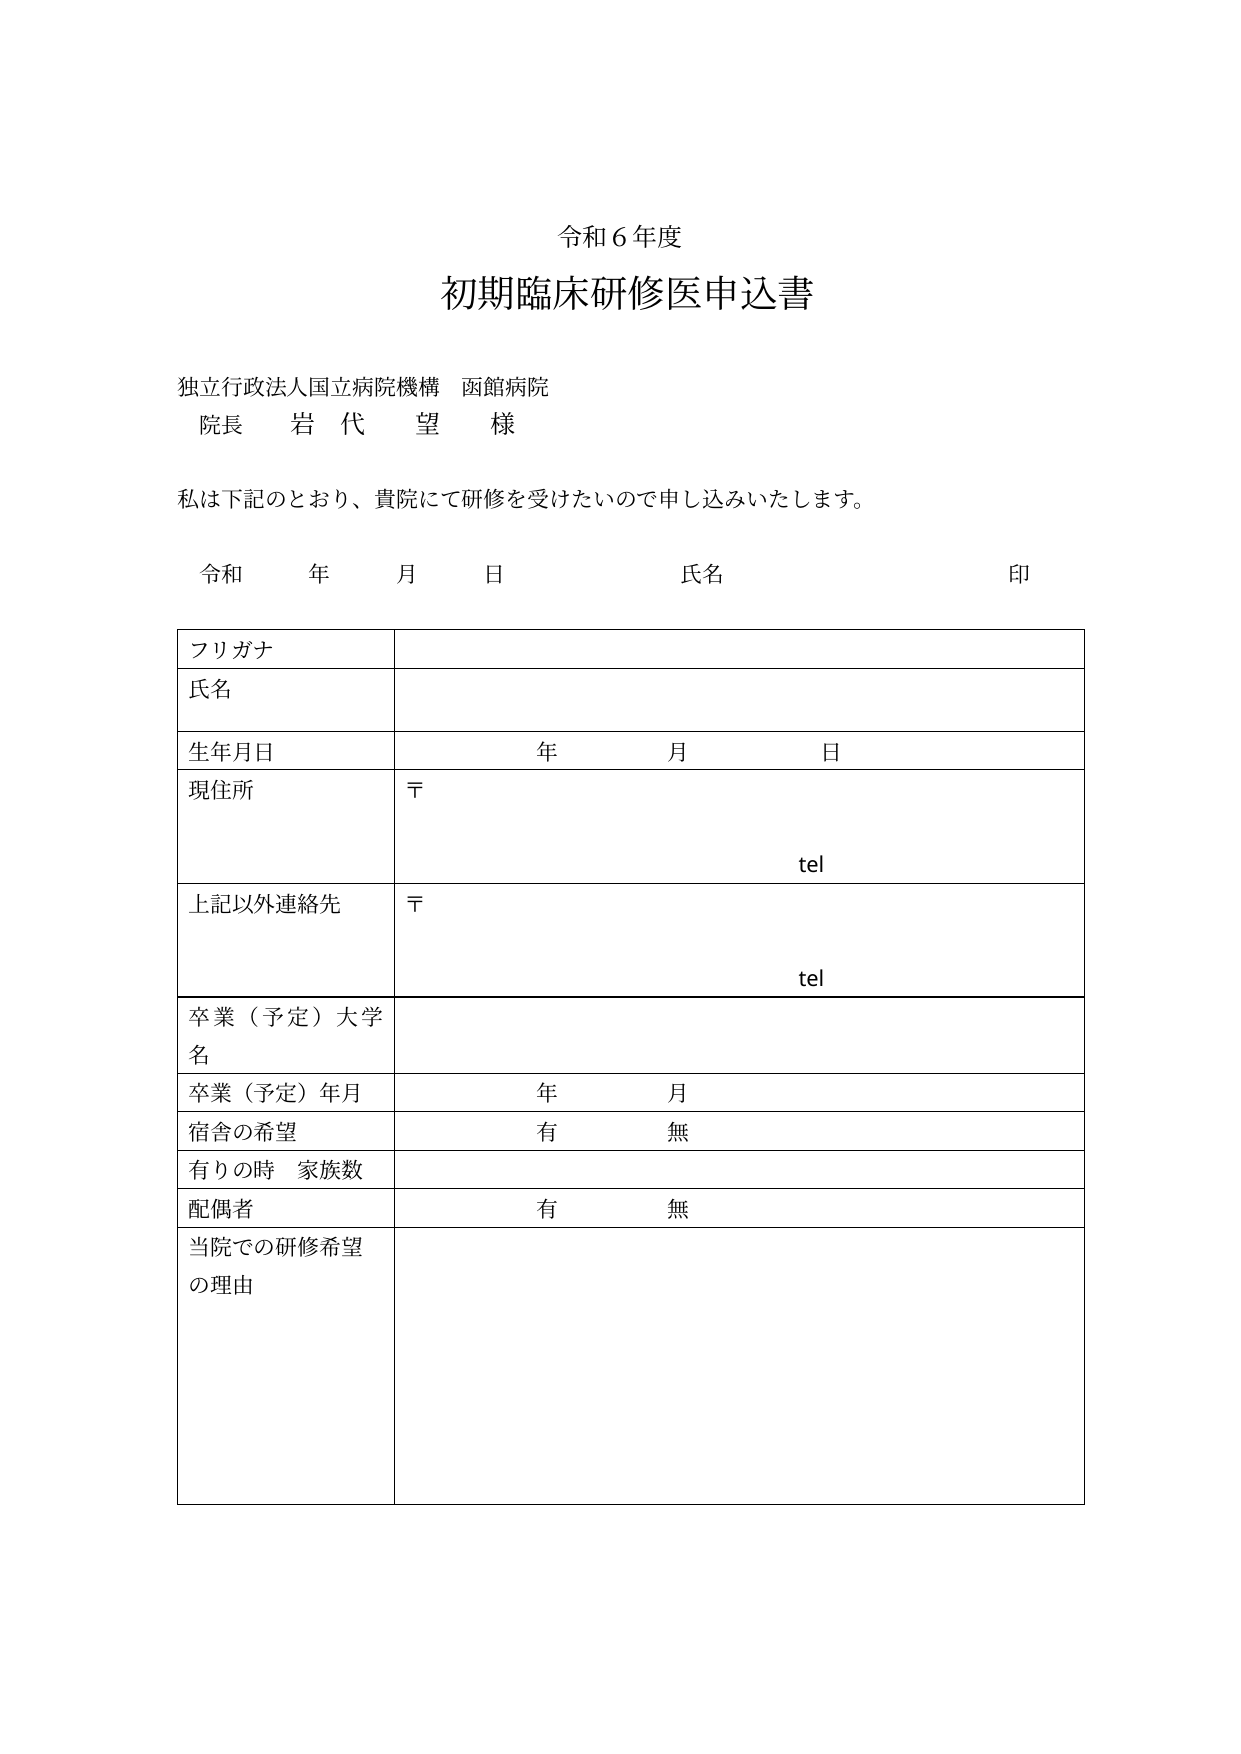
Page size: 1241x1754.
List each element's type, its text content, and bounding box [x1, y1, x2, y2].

table_cell 宿舎の希望 [178, 1112, 394, 1149]
table_cell 氏名 [178, 669, 394, 731]
table_cell 〒 tel [395, 770, 1084, 883]
table_cell 有 無 [395, 1189, 1084, 1227]
table_cell [395, 669, 1084, 731]
table_cell 当院での研修希望 の理由 [178, 1228, 394, 1503]
table_cell 卒業（予定）年月 [178, 1074, 394, 1111]
table_cell [395, 998, 1084, 1072]
text 院長 岩 代 望 様 [177, 404, 1063, 442]
table_cell [395, 1151, 1084, 1188]
table_header [395, 630, 1084, 668]
table_cell 卒業（予定）大学名 [178, 998, 394, 1072]
text 独立行政法人国立病院機構 函館病院 [177, 367, 1063, 404]
text 私は下記のとおり、貴院にて研修を受けたいので申し込みいたします。 [177, 479, 1063, 517]
table_cell 年 月 日 [395, 732, 1084, 769]
table_cell 有りの時 家族数 [178, 1151, 394, 1188]
table_cell 現住所 [178, 770, 394, 883]
table_cell 年 月 [395, 1074, 1084, 1111]
table_cell 上記以外連絡先 [178, 884, 394, 996]
text 令和 年 月 日 氏名 印 [177, 554, 1063, 592]
table_header フリガナ [178, 630, 394, 668]
table_cell 〒 tel [395, 884, 1084, 996]
table_cell 有 無 [395, 1112, 1084, 1149]
table_cell 配偶者 [178, 1189, 394, 1227]
table_cell [395, 1228, 1084, 1503]
text 令和６年度 [177, 217, 1063, 254]
text 初期臨床研修医申込書 [177, 254, 1063, 329]
table_cell 生年月日 [178, 732, 394, 769]
